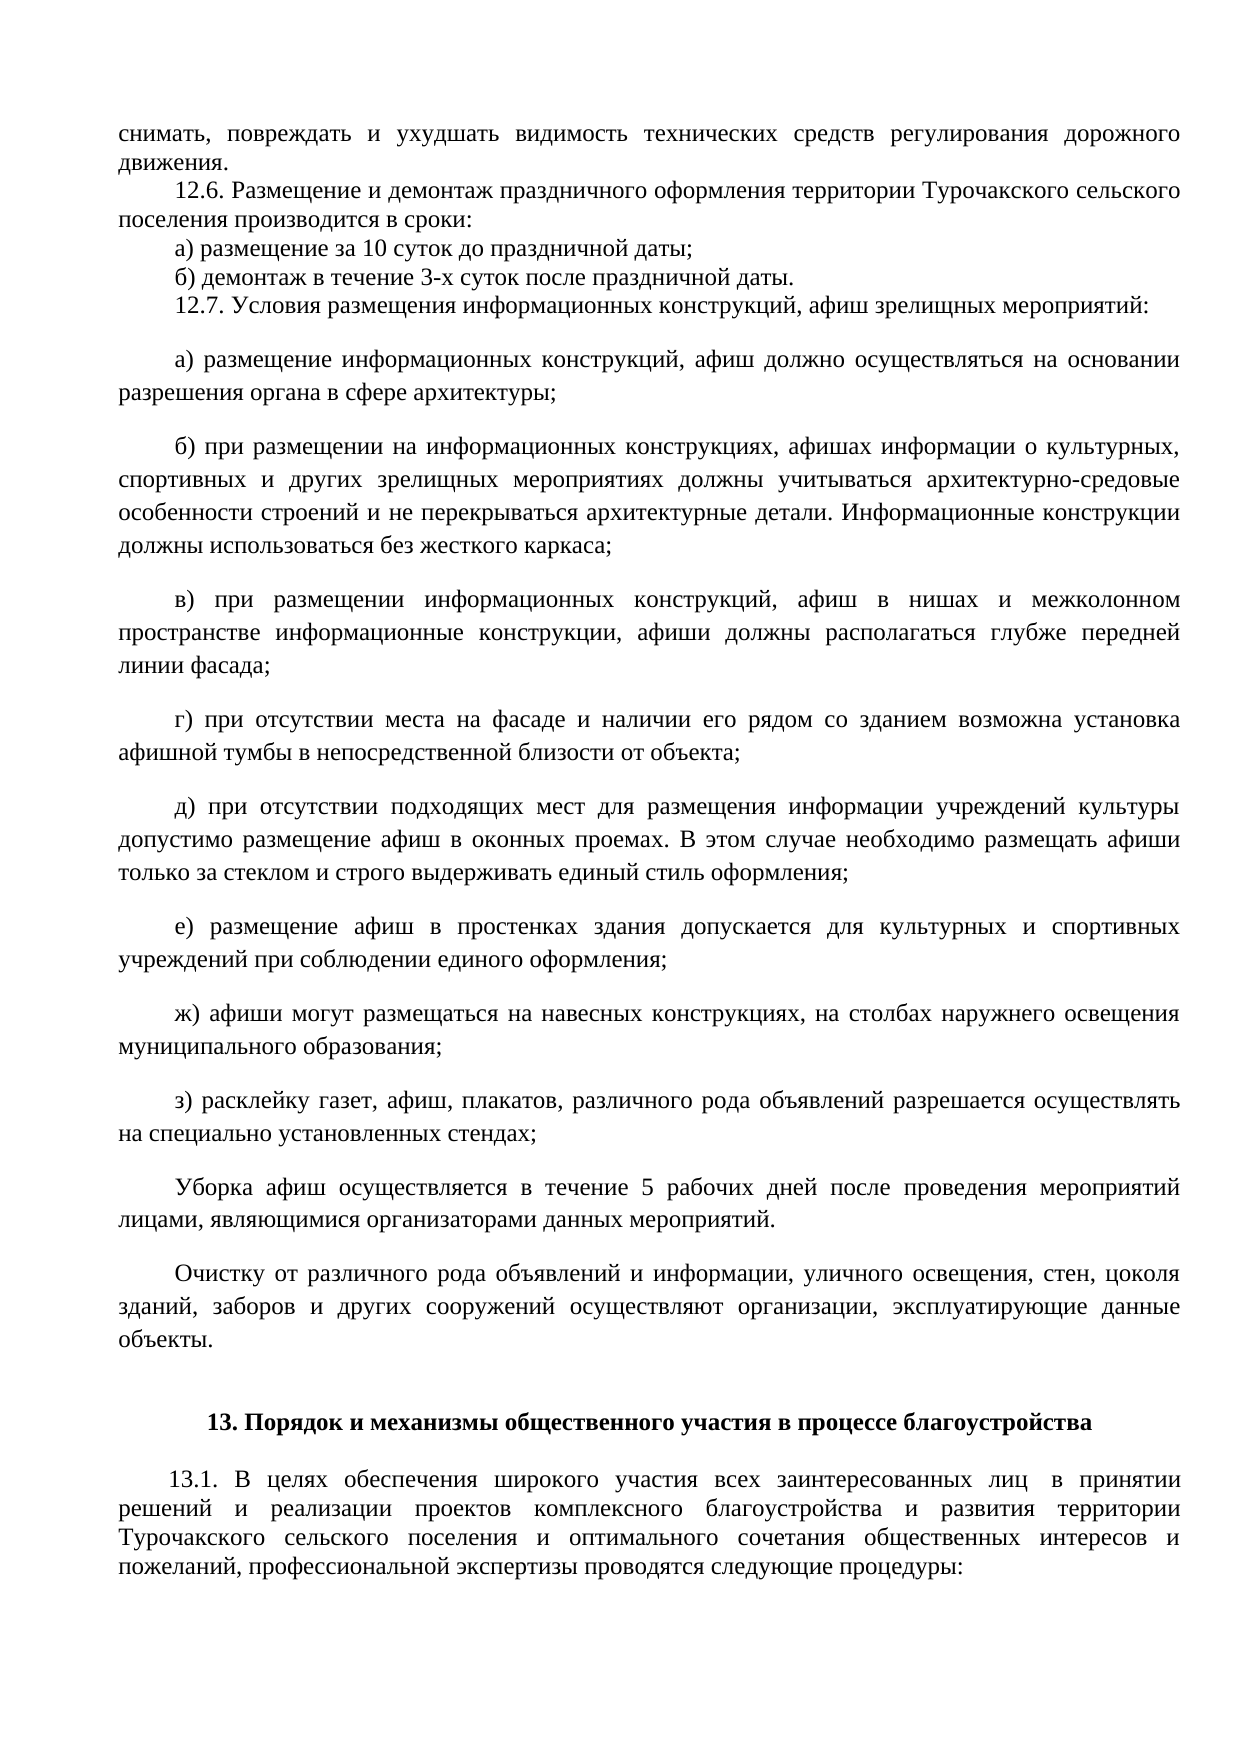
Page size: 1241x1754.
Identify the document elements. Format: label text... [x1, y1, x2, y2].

text б) демонтаж в течение 3-х суток после праздничной даты. [118, 262, 1181, 291]
text з) расклейку газет, афиш, плакатов, различного рода объявлений разрешается осуществлять на специально установленных стендах; [118, 1085, 1181, 1146]
text а) размещение информационных конструкций, афиш должно осуществляться на основании разрешения органа в сфере архитектуры; [118, 344, 1181, 406]
text б) при размещении на информационных конструкциях, афишах информации о культурных, спортивных и других зрелищных мероприятиях должны учитываться архитектурно-средовые особенности строений и не перекрываться архитектурные детали. Информационные конструкции должны использоваться без жесткого каркаса; [118, 431, 1181, 559]
text Уборка афиш осуществляется в течение 5 рабочих дней после проведения мероприятий лицами, являющимися организаторами данных мероприятий. [118, 1172, 1181, 1233]
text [118, 118, 1181, 176]
text 13.1. В целях обеспечения широкого участия всех заинтересованных лиц в принятии решений и реализации проектов комплексного благоустройства и развития территории Турочакского сельского поселения и оптимального сочетания общественных интересов и пожеланий, профессиональной экспертизы проводятся следующие процедуры: [118, 1464, 1181, 1579]
text г) при отсутствии места на фасаде и наличии его рядом со зданием возможна установка афишной тумбы в непосредственной близости от объекта; [118, 704, 1181, 766]
text а) размещение за 10 суток до праздничной даты; [118, 233, 1181, 262]
text 12.6. Размещение и демонтаж праздничного оформления территории Турочакского сельского поселения производится в сроки: [118, 176, 1181, 233]
text д) при отсутствии подходящих мест для размещения информации учреждений культуры допустимо размещение афиш в оконных проемах. В этом случае необходимо размещать афиши только за стеклом и строго выдерживать единый стиль оформления; [118, 791, 1181, 886]
text 13. Порядок и механизмы общественного участия в процессе благоустройства [118, 1407, 1181, 1436]
text в) при размещении информационных конструкций, афиш в нишах и межколонном пространстве информационные конструкции, афиши должны располагаться глубже передней линии фасада; [118, 584, 1181, 679]
text 12.7. Условия размещения информационных конструкций, афиш зрелищных мероприятий: [118, 291, 1181, 319]
text е) размещение афиш в простенках здания допускается для культурных и спортивных учреждений при соблюдении единого оформления; [118, 911, 1181, 973]
text ж) афиши могут размещаться на навесных конструкциях, на столбах наружнего освещения муниципального образования; [118, 998, 1181, 1059]
text Очистку от различного рода объявлений и информации, уличного освещения, стен, цоколя зданий, заборов и других сооружений осуществляют организации, эксплуатирующие данные объекты. [118, 1258, 1181, 1353]
